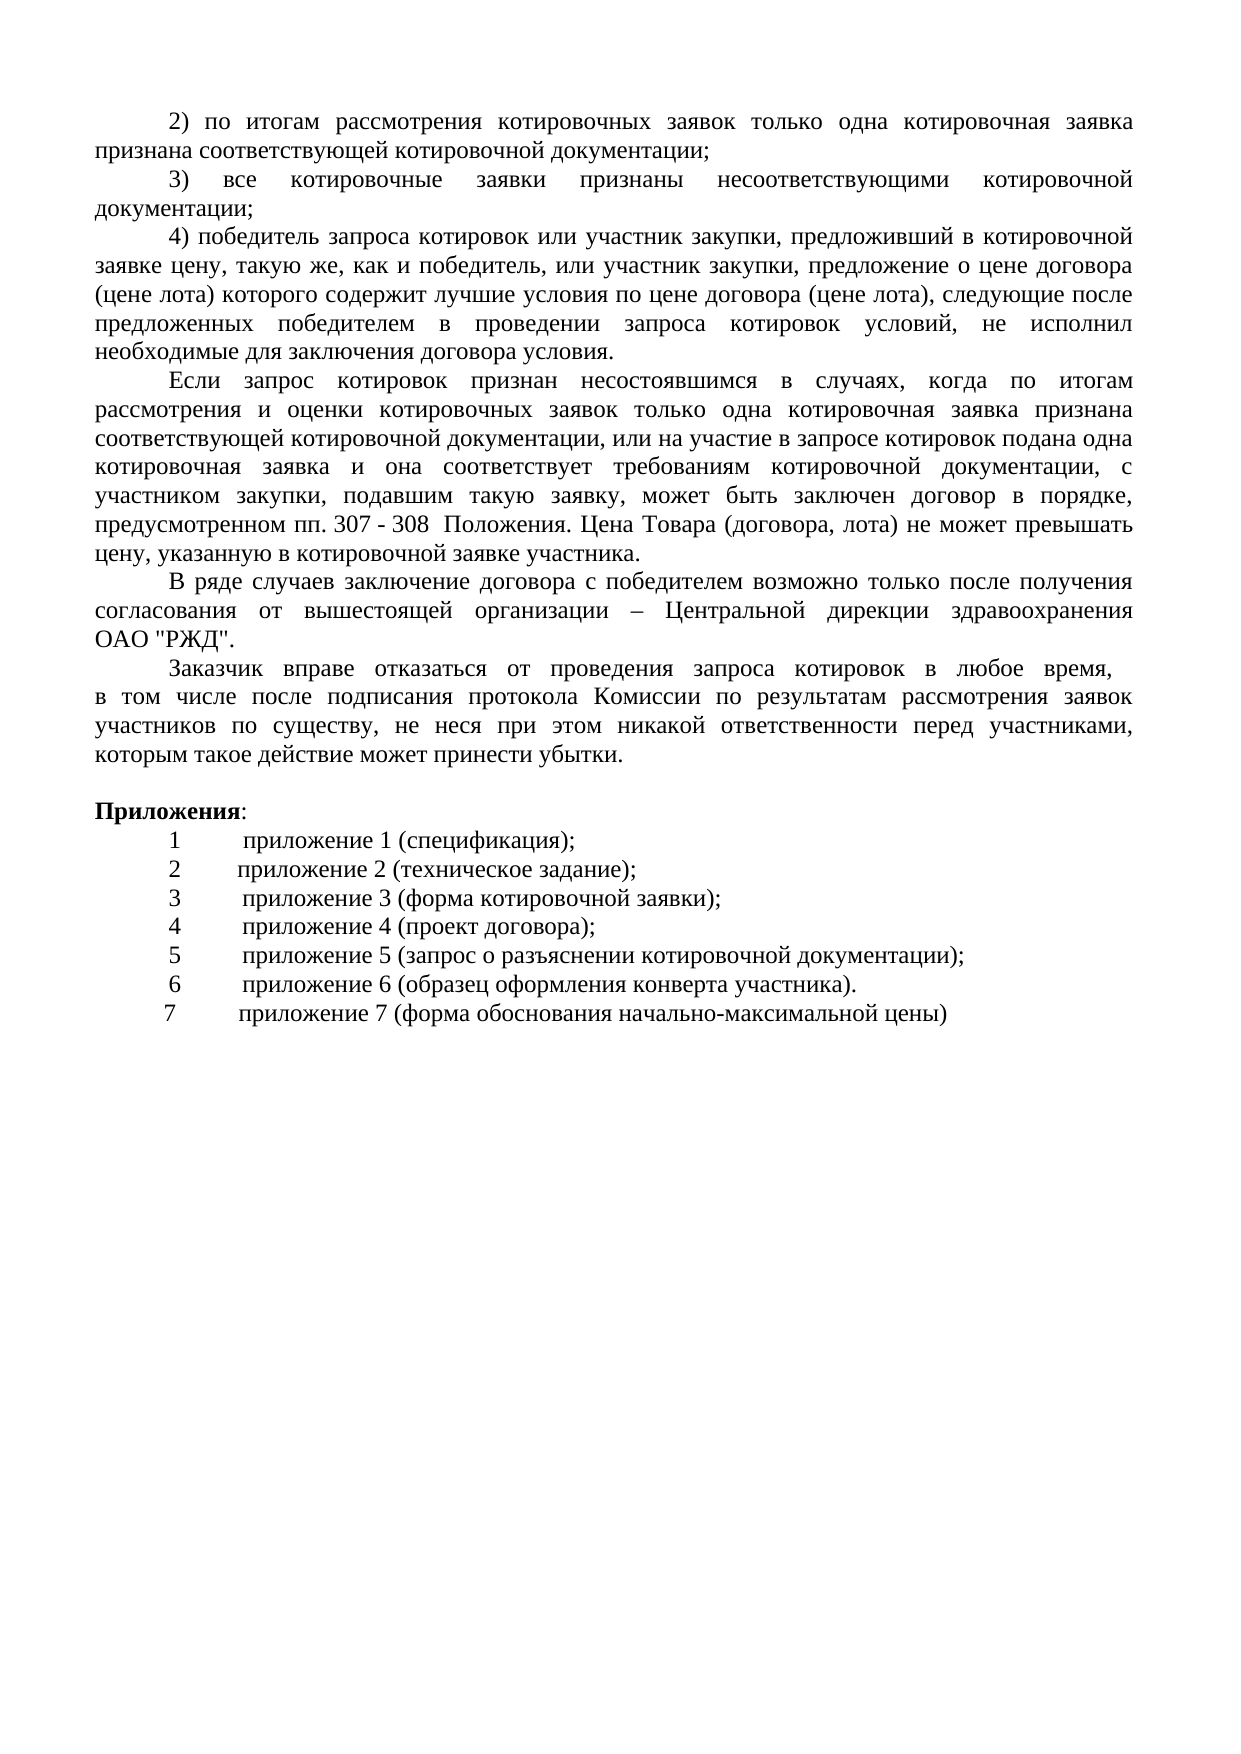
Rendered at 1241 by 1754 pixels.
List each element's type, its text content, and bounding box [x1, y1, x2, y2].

text Приложения: [94, 796, 1134, 825]
text 6 приложение 6 (образец оформления конверта участника). [94, 969, 1134, 998]
text 7 приложение 7 (форма обоснования начально-максимальной цены) [94, 998, 1134, 1026]
text 4) победитель запроса котировок или участник закупки, предложивший в котировочной заявке цену, такую же, как и победитель, или участник закупки, предложение о цене договора (цене лота) которого содержит лучшие условия по цене договора (цене лота), следующие после предложенных победителем в проведении запроса котировок условий, не исполнил необходимые для заключения договора условия. [94, 221, 1134, 365]
text 3 приложение 3 (форма котировочной заявки); [94, 883, 1134, 911]
text 3) все котировочные заявки признаны несоответствующими котировочной документации; [94, 164, 1134, 221]
text 1 приложение 1 (спецификация); [94, 825, 1134, 854]
text В ряде случаев заключение договора с победителем возможно только после получения согласования от вышестоящей организации – Центральной дирекции здравоохранения ОАО "РЖД". [94, 566, 1134, 653]
text Если запрос котировок признан несостоявшимся в случаях, когда по итогам рассмотрения и оценки котировочных заявок только одна котировочная заявка признана соответствующей котировочной документации, или на участие в запросе котировок подана одна котировочная заявка и она соответствует требованиям котировочной документации, с участником закупки, подавшим такую заявку, может быть заключен договор в порядке, предусмотренном пп. 307 - 308 Положения. Цена Товара (договора, лота) не может превышать цену, указанную в котировочной заявке участника. [94, 365, 1134, 566]
text 5 приложение 5 (запрос о разъяснении котировочной документации); [94, 940, 1134, 969]
text Заказчик вправе отказаться от проведения запроса котировок в любое время, в том числе после подписания протокола Комиссии по результатам рассмотрения заявок участников по существу, не неся при этом никакой ответственности перед участниками, которым такое действие может принести убытки. [94, 653, 1134, 768]
text 2) по итогам рассмотрения котировочных заявок только одна котировочная заявка признана соответствующей котировочной документации; [94, 106, 1134, 164]
text 2 приложение 2 (техническое задание); [168, 854, 1134, 883]
text 4 приложение 4 (проект договора); [94, 911, 1134, 940]
